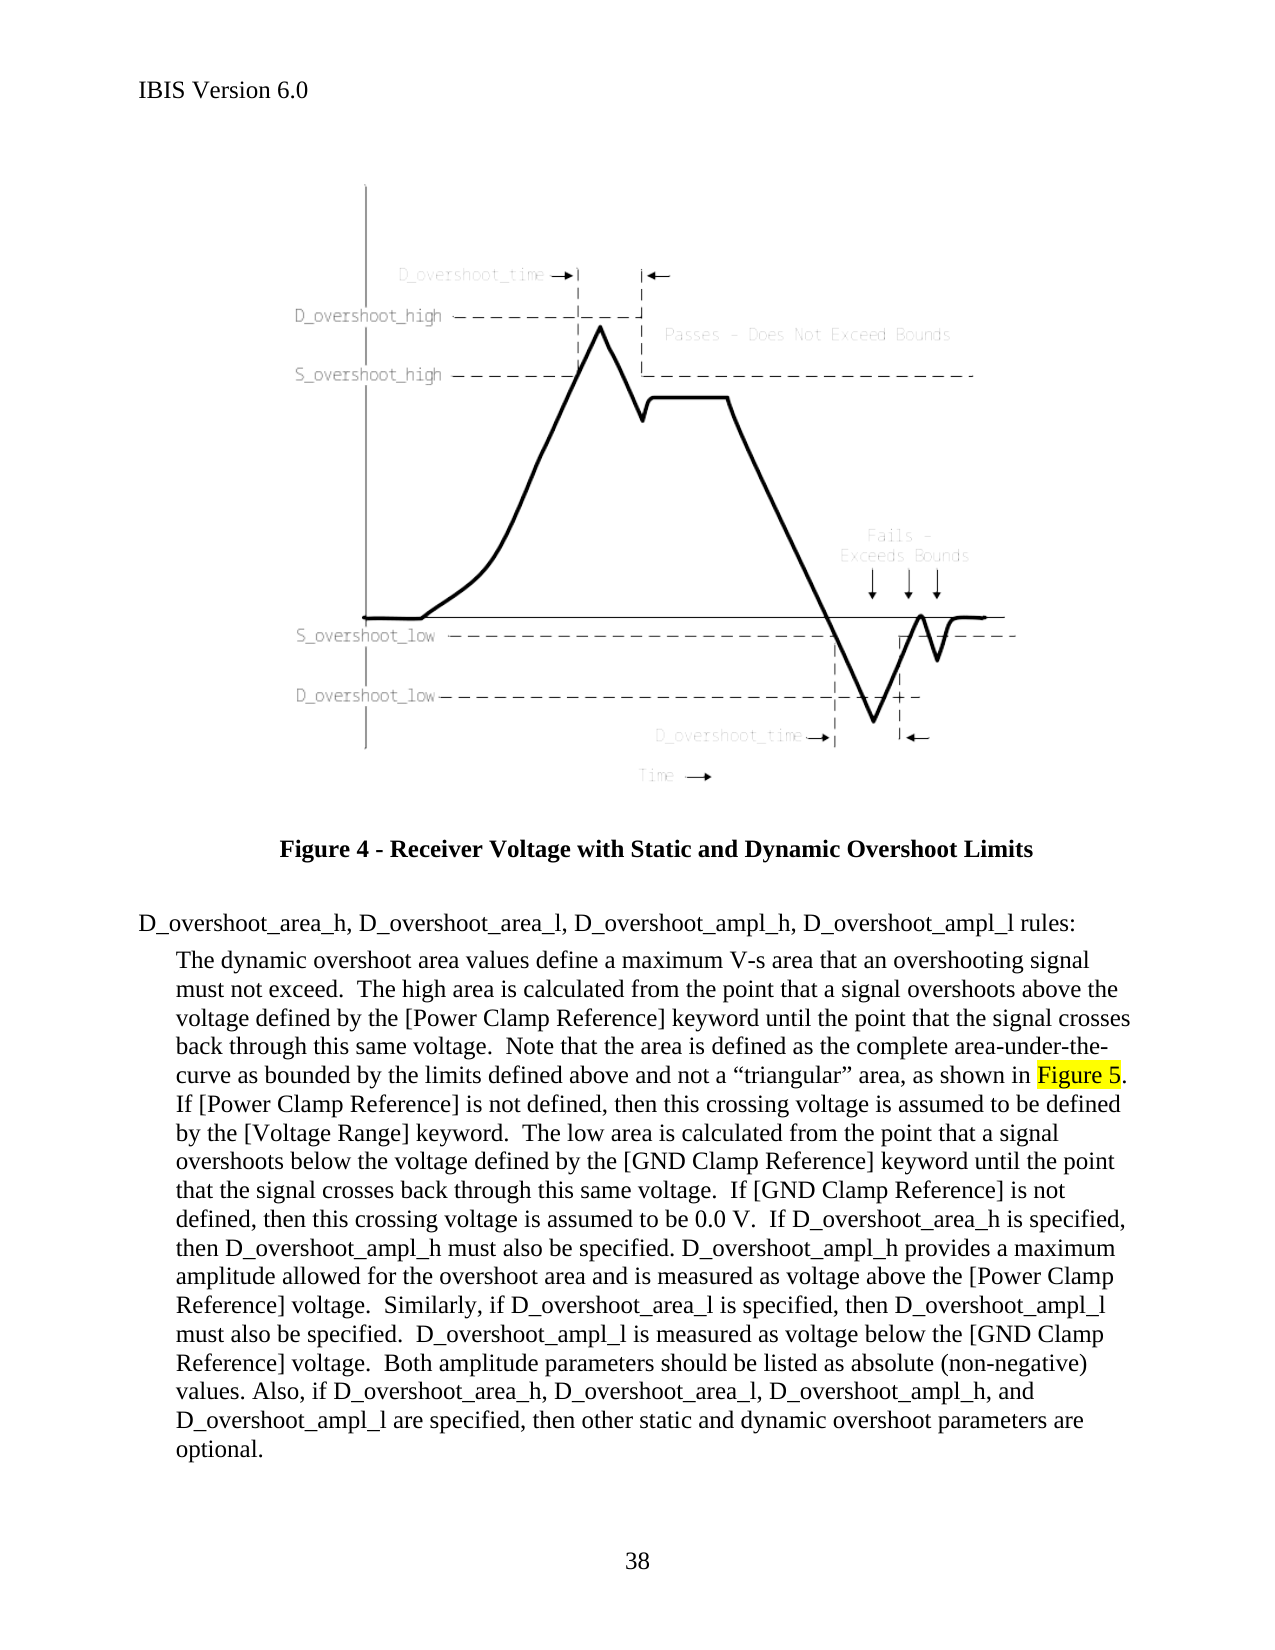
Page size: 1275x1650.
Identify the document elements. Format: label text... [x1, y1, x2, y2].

list The dynamic overshoot area values define a maximum V-s area that an overshooting signal must not exceed. The high area is calculated from the point that a signal overshoots above the voltage defined by the [Power Clamp Reference] keyword until the point that the signal crosses back through this same voltage. Note that the area is defined as the complete area-under-the-curve as bounded by the limits defined above and not a “triangular” area, as shown in Figure 5. If [Power Clamp Reference] is not defined, then this crossing voltage is assumed to be defined by the [Voltage Range] keyword. The low area is calculated from the point that a signal overshoots below the voltage defined by the [GND Clamp Reference] keyword until the point that the signal crosses back through this same voltage. If [GND Clamp Reference] is not defined, then this crossing voltage is assumed to be 0.0 V. If D_overshoot_area_h is specified, then D_overshoot_ampl_h must also be specified. D_overshoot_ampl_h provides a maximum amplitude allowed for the overshoot area and is measured as voltage above the [Power Clamp Reference] voltage. Similarly, if D_overshoot_area_l is specified, then D_overshoot_ampl_l must also be specified. D_overshoot_ampl_l is measured as voltage below the [GND Clamp Reference] voltage. Both amplitude parameters should be listed as absolute (non-negative) values. Also, if D_overshoot_area_h, D_overshoot_area_l, D_overshoot_ampl_h, and D_overshoot_ampl_l are specified, then other static and dynamic overshoot parameters are optional. [176, 945, 1137, 1463]
text D_overshoot_area_h, D_overshoot_area_l, D_overshoot_ampl_h, D_overshoot_ampl_l rules: [138, 908, 1137, 937]
text - Receiver Voltage with Static and Dynamic Overshoot Limits [176, 834, 1137, 863]
